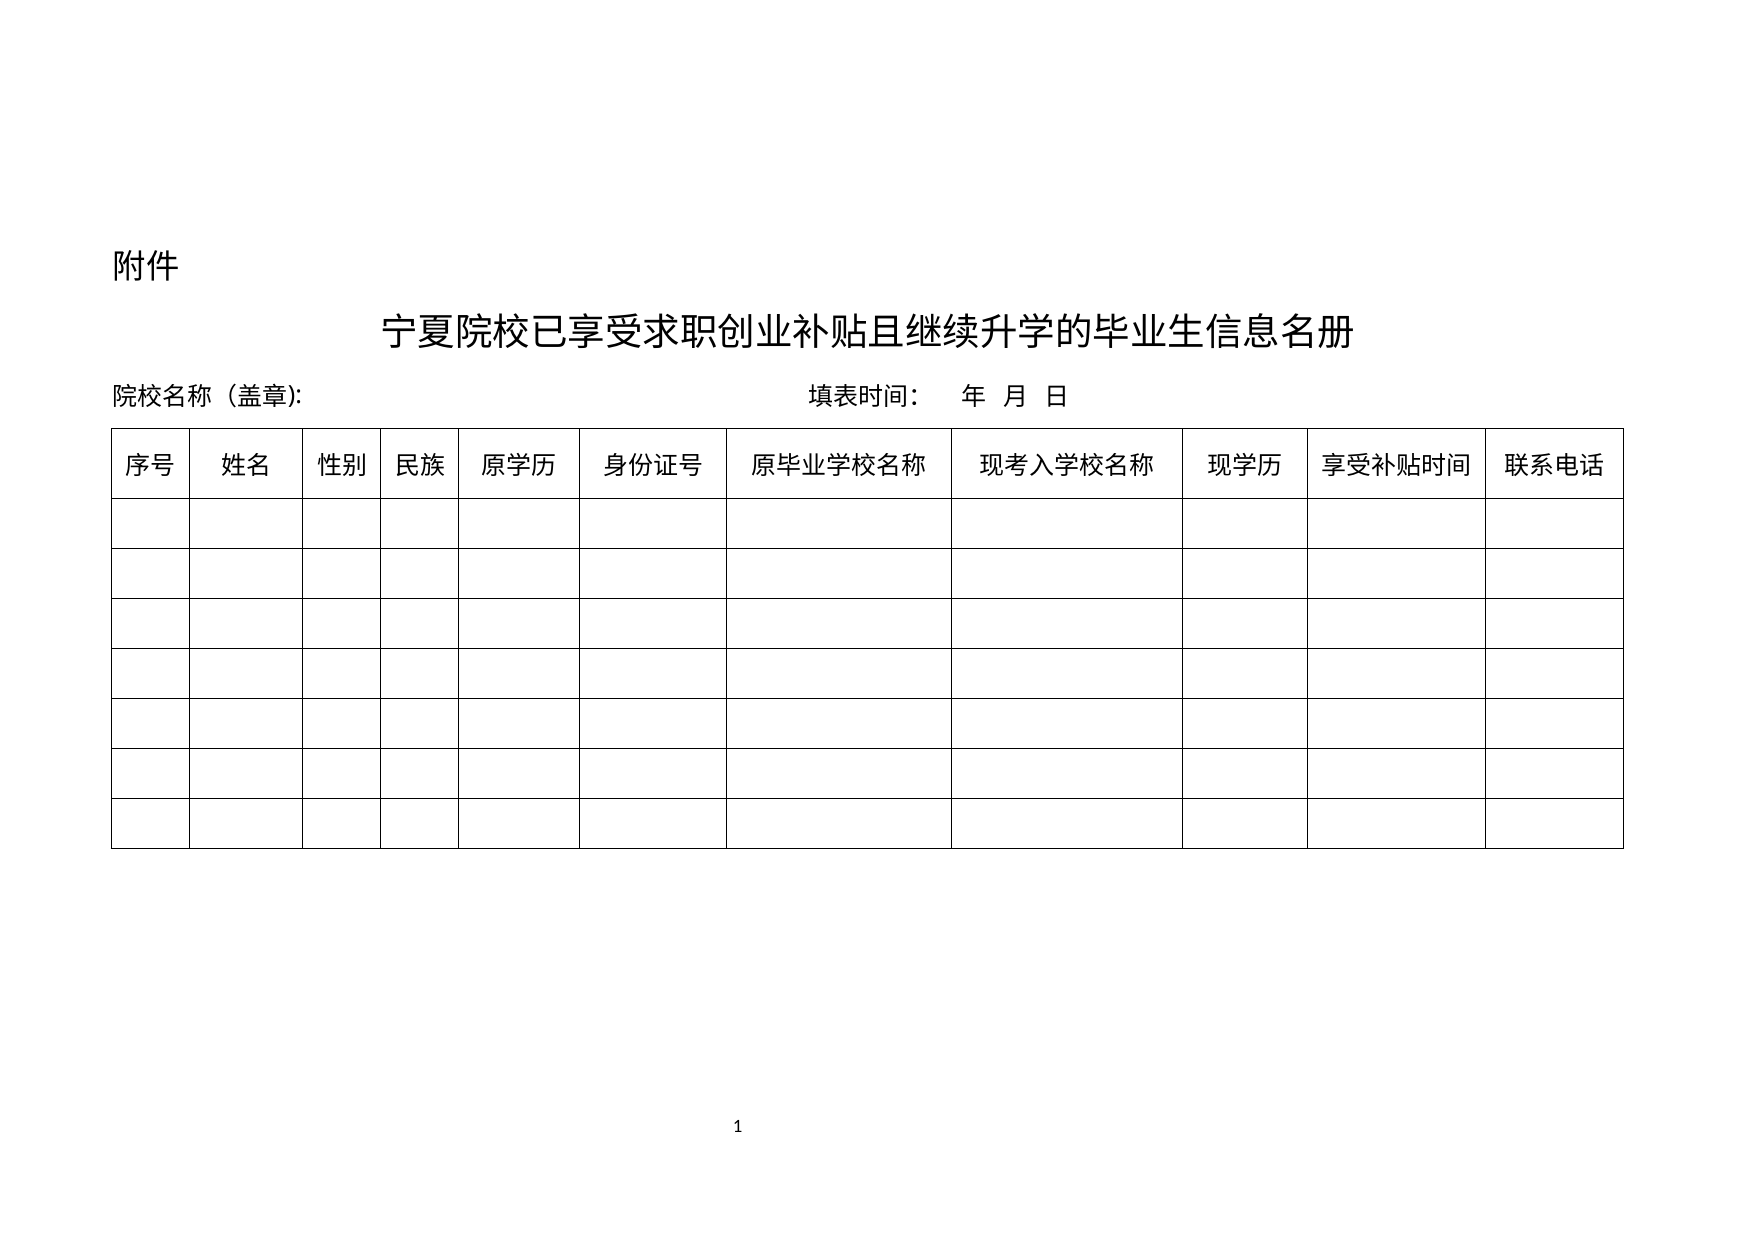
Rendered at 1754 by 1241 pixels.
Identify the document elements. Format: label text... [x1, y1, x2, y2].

table_cell [1308, 599, 1485, 647]
table_cell [1486, 799, 1623, 847]
table_cell [190, 699, 302, 747]
table_cell [1486, 649, 1623, 697]
table_cell [303, 749, 380, 797]
table_cell [1308, 749, 1485, 797]
table_cell [190, 649, 302, 697]
table_cell [190, 549, 302, 597]
table_cell [1486, 549, 1623, 597]
table_cell [580, 799, 726, 847]
table_cell [1308, 799, 1485, 847]
table_cell [952, 749, 1182, 797]
table_cell [1308, 499, 1485, 547]
table_cell [112, 599, 189, 647]
table_cell [580, 499, 726, 547]
table_cell 原毕业学校名称 [727, 429, 951, 497]
table_cell 民族 [381, 429, 458, 497]
table_cell [112, 549, 189, 597]
table_cell [190, 499, 302, 547]
table_cell [580, 649, 726, 697]
table_cell [459, 749, 579, 797]
table_cell [1486, 749, 1623, 797]
table_cell [727, 599, 951, 647]
table_header 附件 宁夏院校已享受求职创业补贴且继续升学的毕业生信息名册 院校名称（盖章): 填表时间： 年 月 日 [111, 230, 1623, 428]
table_cell [112, 799, 189, 847]
table_cell [112, 749, 189, 797]
table_cell [727, 699, 951, 747]
table_cell [459, 549, 579, 597]
table_cell [459, 799, 579, 847]
table_cell 序号 [112, 429, 189, 497]
table_cell [727, 749, 951, 797]
table_cell [1308, 649, 1485, 697]
table_cell 联系电话 [1486, 429, 1623, 497]
table_cell [727, 649, 951, 697]
table_cell [190, 749, 302, 797]
table_cell [190, 599, 302, 647]
table_cell [381, 599, 458, 647]
table_cell [727, 499, 951, 547]
table_cell [1183, 599, 1307, 647]
table_cell [580, 749, 726, 797]
table_cell [1486, 599, 1623, 647]
table_cell [1486, 699, 1623, 747]
table_cell 享受补贴时间 [1308, 429, 1485, 497]
table_cell 性别 [303, 429, 380, 497]
table_cell [1183, 499, 1307, 547]
table_cell [1486, 499, 1623, 547]
table_cell [381, 749, 458, 797]
table_cell 身份证号 [580, 429, 726, 497]
table_cell [952, 649, 1182, 697]
table_cell [952, 699, 1182, 747]
table_cell [952, 549, 1182, 597]
table_cell [190, 799, 302, 847]
table_cell [381, 649, 458, 697]
table_cell [303, 499, 380, 547]
table_cell [459, 649, 579, 697]
table_cell [303, 599, 380, 647]
table_cell [580, 699, 726, 747]
table_cell [1183, 549, 1307, 597]
table_cell [1183, 699, 1307, 747]
table_cell [112, 649, 189, 697]
table_cell [381, 699, 458, 747]
table_cell [580, 599, 726, 647]
table_cell [580, 549, 726, 597]
table_cell [727, 799, 951, 847]
table_cell [1308, 549, 1485, 597]
table_cell [459, 599, 579, 647]
table_cell [381, 499, 458, 547]
table_cell [112, 699, 189, 747]
table_cell 现考入学校名称 [952, 429, 1182, 497]
table_cell [952, 799, 1182, 847]
table_cell 原学历 [459, 429, 579, 497]
table_cell [303, 699, 380, 747]
table_cell [727, 549, 951, 597]
table_cell [303, 549, 380, 597]
table_cell 姓名 [190, 429, 302, 497]
table_cell [952, 499, 1182, 547]
table_cell [303, 799, 380, 847]
table_cell [1308, 699, 1485, 747]
table_cell [381, 799, 458, 847]
table_cell [459, 699, 579, 747]
table_cell [1183, 649, 1307, 697]
table_cell [303, 649, 380, 697]
table_cell [1183, 749, 1307, 797]
table_cell [381, 549, 458, 597]
table_cell [459, 499, 579, 547]
table_cell 现学历 [1183, 429, 1307, 497]
table_cell [1183, 799, 1307, 847]
table_cell [952, 599, 1182, 647]
table_cell [112, 499, 189, 547]
